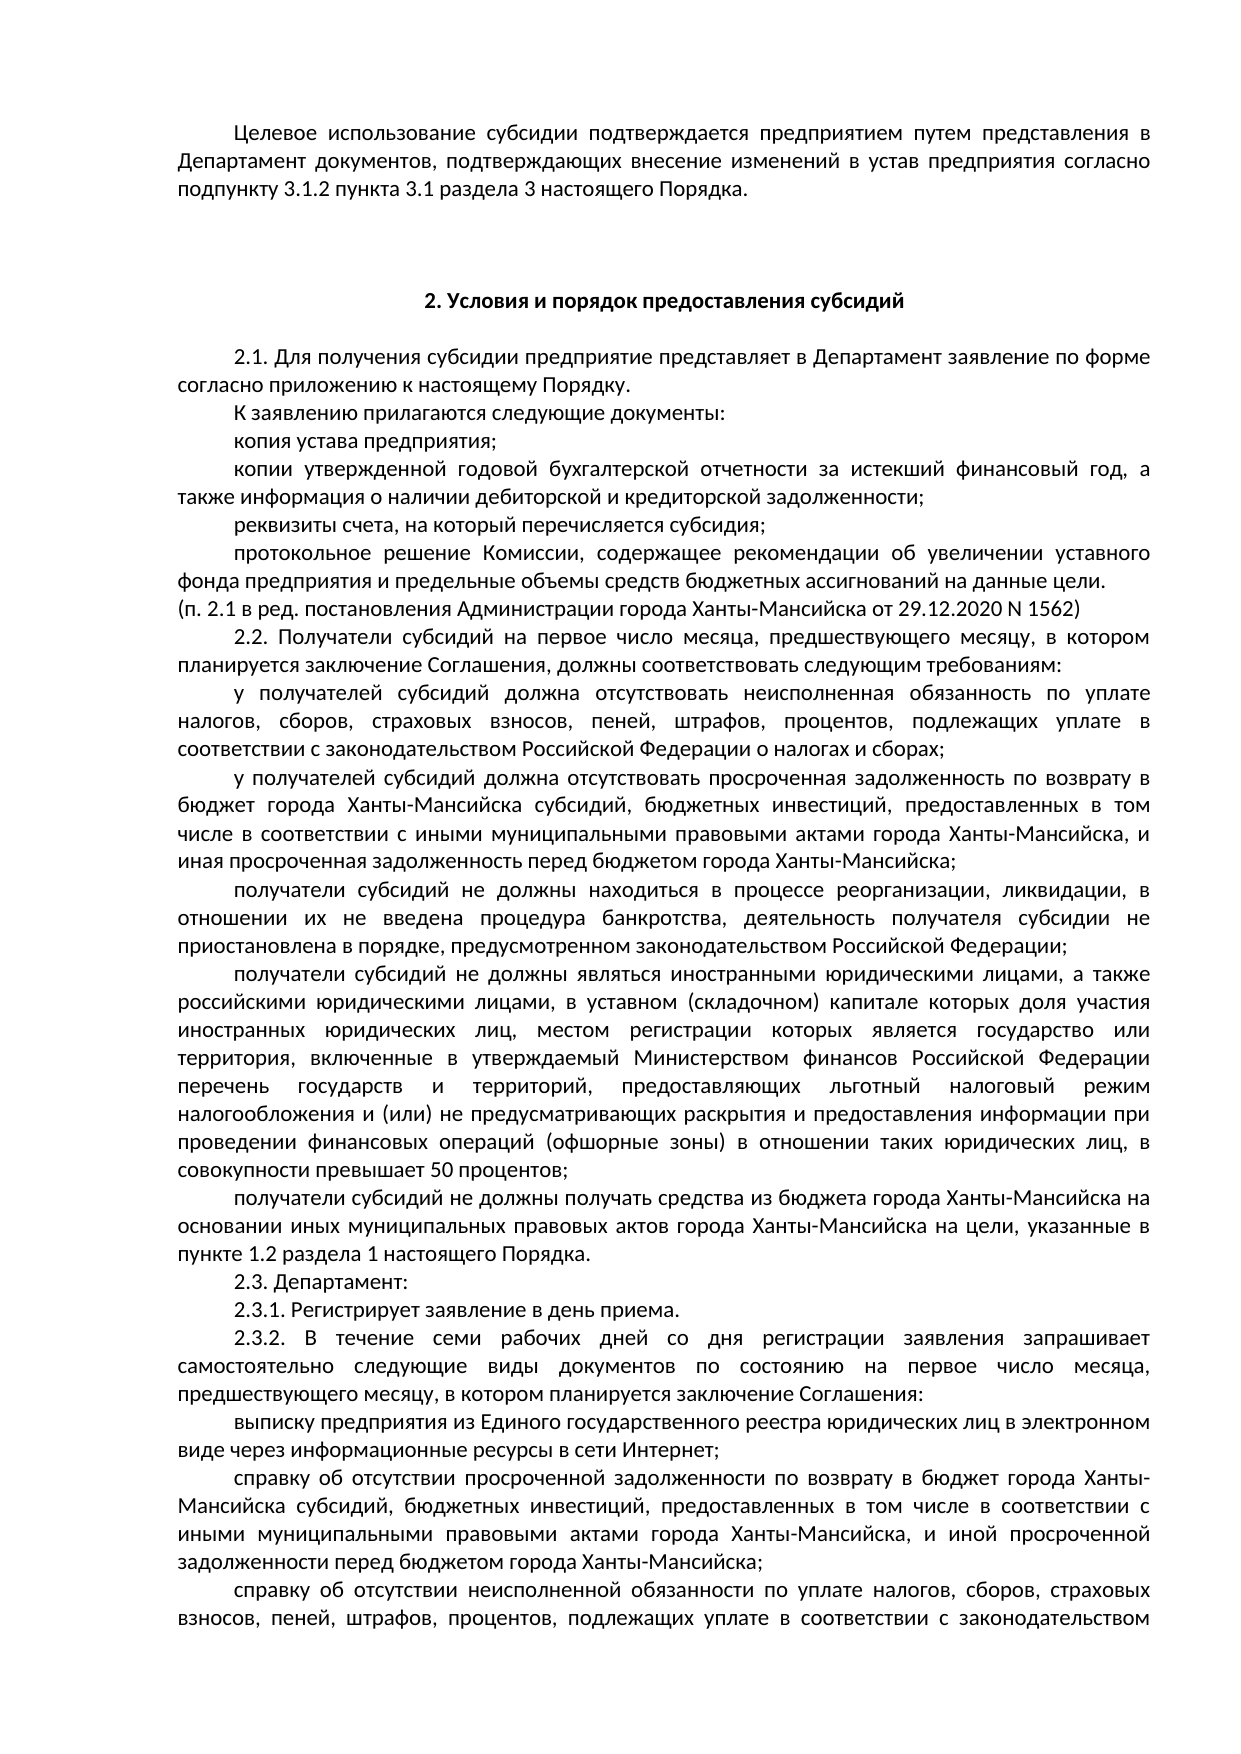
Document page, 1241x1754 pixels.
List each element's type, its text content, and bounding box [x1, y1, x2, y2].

text 2.3. Департамент: [177, 1267, 1152, 1295]
text К заявлению прилагаются следующие документы: [177, 398, 1152, 426]
text 2.3.2. В течение семи рабочих дней со дня регистрации заявления запрашивает самостоятельно следующие виды документов по состоянию на первое число месяца, предшествующего месяцу, в котором планируется заключение Соглашения: [177, 1323, 1152, 1407]
text 2.1. Для получения субсидии предприятие представляет в Департамент заявление по форме согласно приложению к настоящему Порядку. [177, 342, 1152, 398]
text у получателей субсидий должна отсутствовать просроченная задолженность по возврату в бюджет города Ханты-Мансийска субсидий, бюджетных инвестиций, предоставленных в том числе в соответствии с иными муниципальными правовыми актами города Ханты-Мансийска, и иная просроченная задолженность перед бюджетом города Ханты-Мансийска; [177, 763, 1152, 875]
text копии утвержденной годовой бухгалтерской отчетности за истекший финансовый год, а также информация о наличии дебиторской и кредиторской задолженности; [177, 454, 1152, 510]
text получатели субсидий не должны находиться в процессе реорганизации, ликвидации, в отношении их не введена процедура банкротства, деятельность получателя субсидии не приостановлена в порядке, предусмотренном законодательством Российской Федерации; [177, 875, 1152, 959]
text протокольное решение Комиссии, содержащее рекомендации об увеличении уставного фонда предприятия и предельные объемы средств бюджетных ассигнований на данные цели. [177, 538, 1152, 594]
text справку об отсутствии просроченной задолженности по возврату в бюджет города Ханты-Мансийска субсидий, бюджетных инвестиций, предоставленных в том числе в соответствии с иными муниципальными правовыми актами города Ханты-Мансийска, и иной просроченной задолженности перед бюджетом города Ханты-Мансийска; [177, 1463, 1152, 1575]
title 2. Условия и порядок предоставления субсидий [177, 286, 1152, 314]
text у получателей субсидий должна отсутствовать неисполненная обязанность по уплате налогов, сборов, страховых взносов, пеней, штрафов, процентов, подлежащих уплате в соответствии с законодательством Российской Федерации о налогах и сборах; [177, 678, 1152, 763]
text 2.2. Получатели субсидий на первое число месяца, предшествующего месяцу, в котором планируется заключение Соглашения, должны соответствовать следующим требованиям: [177, 622, 1152, 678]
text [177, 1575, 1152, 1631]
text выписку предприятия из Единого государственного реестра юридических лиц в электронном виде через информационные ресурсы в сети Интернет; [177, 1407, 1152, 1463]
text Целевое использование субсидии подтверждается предприятием путем представления в Департамент документов, подтверждающих внесение изменений в устав предприятия согласно подпункту 3.1.2 пункта 3.1 раздела 3 настоящего Порядка. [177, 118, 1152, 202]
text 2.3.1. Регистрирует заявление в день приема. [177, 1295, 1152, 1323]
text получатели субсидий не должны являться иностранными юридическими лицами, а также российскими юридическими лицами, в уставном (складочном) капитале которых доля участия иностранных юридических лиц, местом регистрации которых является государство или территория, включенные в утверждаемый Министерством финансов Российской Федерации перечень государств и территорий, предоставляющих льготный налоговый режим налогообложения и (или) не предусматривающих раскрытия и предоставления информации при проведении финансовых операций (офшорные зоны) в отношении таких юридических лиц, в совокупности превышает 50 процентов; [177, 959, 1152, 1183]
text реквизиты счета, на который перечисляется субсидия; [177, 510, 1152, 538]
text (п. 2.1 в ред. постановления Администрации города Ханты-Мансийска от 29.12.2020 N 1562) [177, 594, 1152, 622]
text копия устава предприятия; [177, 426, 1152, 454]
text получатели субсидий не должны получать средства из бюджета города Ханты-Мансийска на основании иных муниципальных правовых актов города Ханты-Мансийска на цели, указанные в пункте 1.2 раздела 1 настоящего Порядка. [177, 1183, 1152, 1267]
